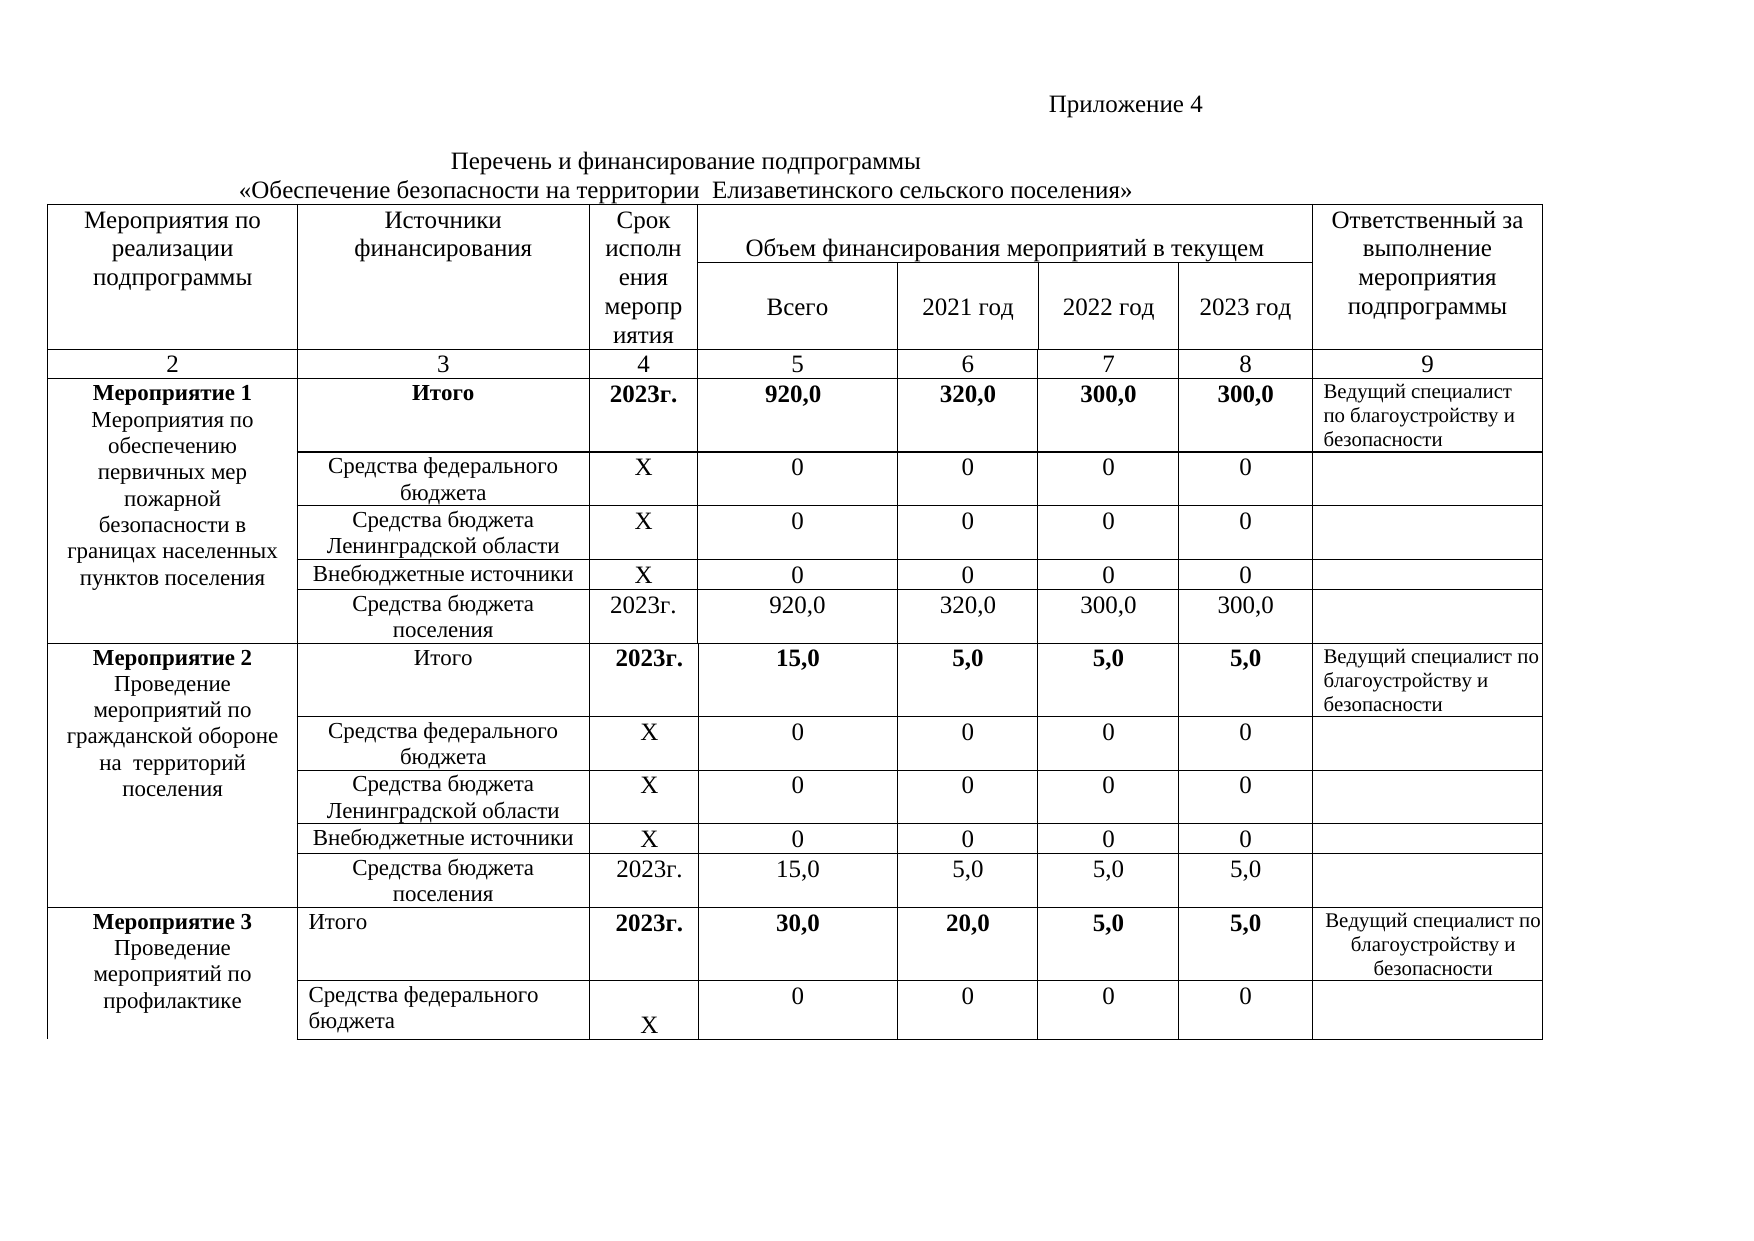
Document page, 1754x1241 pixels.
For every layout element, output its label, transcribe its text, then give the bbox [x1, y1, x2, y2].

table_cell Ответственный за выполнение мероприятия подпрограммы [1313, 205, 1542, 348]
table_cell Х [590, 560, 697, 589]
table_cell 3 [298, 350, 589, 378]
table_cell 0 [699, 824, 897, 853]
table_cell Средства федерального бюджета [298, 981, 589, 1038]
table_cell [1313, 590, 1542, 642]
table_cell 0 [1179, 506, 1312, 559]
table_cell 0 [1179, 560, 1312, 589]
table_cell Итого [298, 908, 589, 980]
table_cell 0 [898, 717, 1037, 769]
table_cell 300,0 [1038, 590, 1178, 642]
table_header Приложение 4 Перечень и финансирование подпрограммы «Обеспечение безопасности на территории Елизаветинского сельского поселения» [48, 89, 1323, 204]
table_cell 0 [1179, 717, 1312, 769]
table_cell 2021 год [898, 263, 1038, 348]
table_cell 4 [590, 350, 697, 378]
table_cell Средства федерального бюджета [298, 453, 589, 505]
table_cell 5,0 [1179, 908, 1312, 980]
table_cell Ведущий специалист по благоустройству и безопасности [1313, 379, 1542, 451]
table_cell Х [590, 717, 698, 769]
table_cell Итого [298, 379, 589, 451]
table_cell 5,0 [1179, 644, 1312, 716]
table_cell 30,0 [699, 908, 897, 980]
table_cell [1313, 908, 1542, 980]
table_cell 920,0 [698, 590, 897, 642]
table_cell 2023г. [590, 644, 698, 716]
table_cell Средства бюджета Ленинградской области [298, 771, 589, 823]
table_cell 2023г. [590, 590, 697, 642]
table_cell Мероприятие 2 Проведение мероприятий по гражданской обороне на территорий поселения [48, 644, 297, 907]
table_cell Средства бюджета Ленинградской области [298, 506, 589, 559]
table_cell 300,0 [1179, 379, 1312, 451]
table_cell Средства федерального бюджета [298, 717, 589, 769]
table_cell 0 [1038, 506, 1178, 559]
table_cell 5 [698, 350, 897, 378]
table_cell 320,0 [898, 590, 1037, 642]
table_cell 2023г. [590, 908, 698, 980]
table_cell Итого [298, 644, 589, 716]
table_cell 320,0 [898, 379, 1037, 451]
table_cell Средства бюджета поселения [298, 854, 589, 907]
table_cell 0 [699, 981, 897, 1038]
table_cell 0 [898, 453, 1037, 505]
table_cell [1313, 771, 1542, 823]
table_cell 0 [1179, 453, 1312, 505]
table_cell [1313, 506, 1542, 559]
table_cell Х [590, 981, 698, 1038]
table_cell 0 [1179, 824, 1312, 853]
table_cell 6 [898, 350, 1037, 378]
table_cell [1313, 560, 1542, 589]
table_cell 0 [1179, 981, 1312, 1038]
table_cell 0 [1038, 453, 1178, 505]
table_cell Источники финансирования [298, 205, 589, 348]
table_cell 0 [898, 506, 1037, 559]
table_cell Х [590, 506, 697, 559]
table_cell 2023г. [590, 379, 697, 451]
table_cell 0 [1038, 981, 1178, 1038]
table_cell 9 [1313, 350, 1542, 378]
table_cell [1313, 824, 1542, 853]
table_cell Внебюджетные источники [298, 824, 589, 853]
table_cell 5,0 [1038, 908, 1178, 980]
table_cell 0 [898, 981, 1037, 1038]
table_cell 0 [898, 560, 1037, 589]
table_cell 0 [1038, 824, 1178, 853]
table_cell 15,0 [699, 854, 897, 907]
table_cell 5,0 [898, 644, 1037, 716]
table_cell Х [590, 824, 698, 853]
table_cell 15,0 [699, 644, 897, 716]
table_cell Всего [698, 263, 897, 348]
table_cell 0 [1038, 771, 1178, 823]
table_cell Мероприятия по реализации подпрограммы [48, 205, 297, 348]
table_cell 0 [1038, 560, 1178, 589]
table_cell 2 [48, 350, 297, 378]
table_cell [1313, 453, 1542, 505]
table_cell 300,0 [1038, 379, 1178, 451]
table_cell [1313, 981, 1542, 1038]
table_cell 0 [1038, 717, 1178, 769]
table_cell 5,0 [1038, 644, 1178, 716]
table_cell [1313, 854, 1542, 907]
table_cell 2023г. [590, 854, 698, 907]
table_cell Срок исполнения мероприятия [590, 205, 697, 348]
table_cell 20,0 [898, 908, 1037, 980]
table_cell 5,0 [898, 854, 1037, 907]
table_cell 920,0 [698, 379, 897, 451]
table_cell Ведущий специалист по благоустройству и безопасности [1313, 644, 1542, 716]
table_cell 0 [1179, 771, 1312, 823]
table_cell Мероприятие 1 Мероприятия по обеспечению первичных мер пожарной безопасности в границах населенных пунктов поселения [48, 379, 297, 642]
table_cell 2022 год [1039, 263, 1178, 348]
table_cell 300,0 [1179, 590, 1312, 642]
table_cell [1313, 717, 1542, 769]
table_cell 0 [898, 771, 1037, 823]
table_cell 5,0 [1038, 854, 1178, 907]
table_cell 2023 год [1179, 263, 1312, 348]
table_cell 0 [698, 506, 897, 559]
table_cell Х [590, 771, 698, 823]
table_cell 0 [699, 717, 897, 769]
table_cell Средства бюджета поселения [298, 590, 589, 642]
table_cell 0 [698, 560, 897, 589]
table_cell 7 [1038, 350, 1178, 378]
table_cell 8 [1179, 350, 1312, 378]
table_cell 5,0 [1179, 854, 1312, 907]
table_cell Внебюджетные источники [298, 560, 589, 589]
table_cell Мероприятие 3 Проведение мероприятий по профилактике терроризма и экстремизма [48, 908, 297, 1038]
table_cell 0 [698, 453, 897, 505]
table_cell Объем финансирования мероприятий в текущем [698, 205, 1312, 262]
table_cell 0 [699, 771, 897, 823]
table_cell Х [590, 453, 697, 505]
table_cell 0 [898, 824, 1037, 853]
